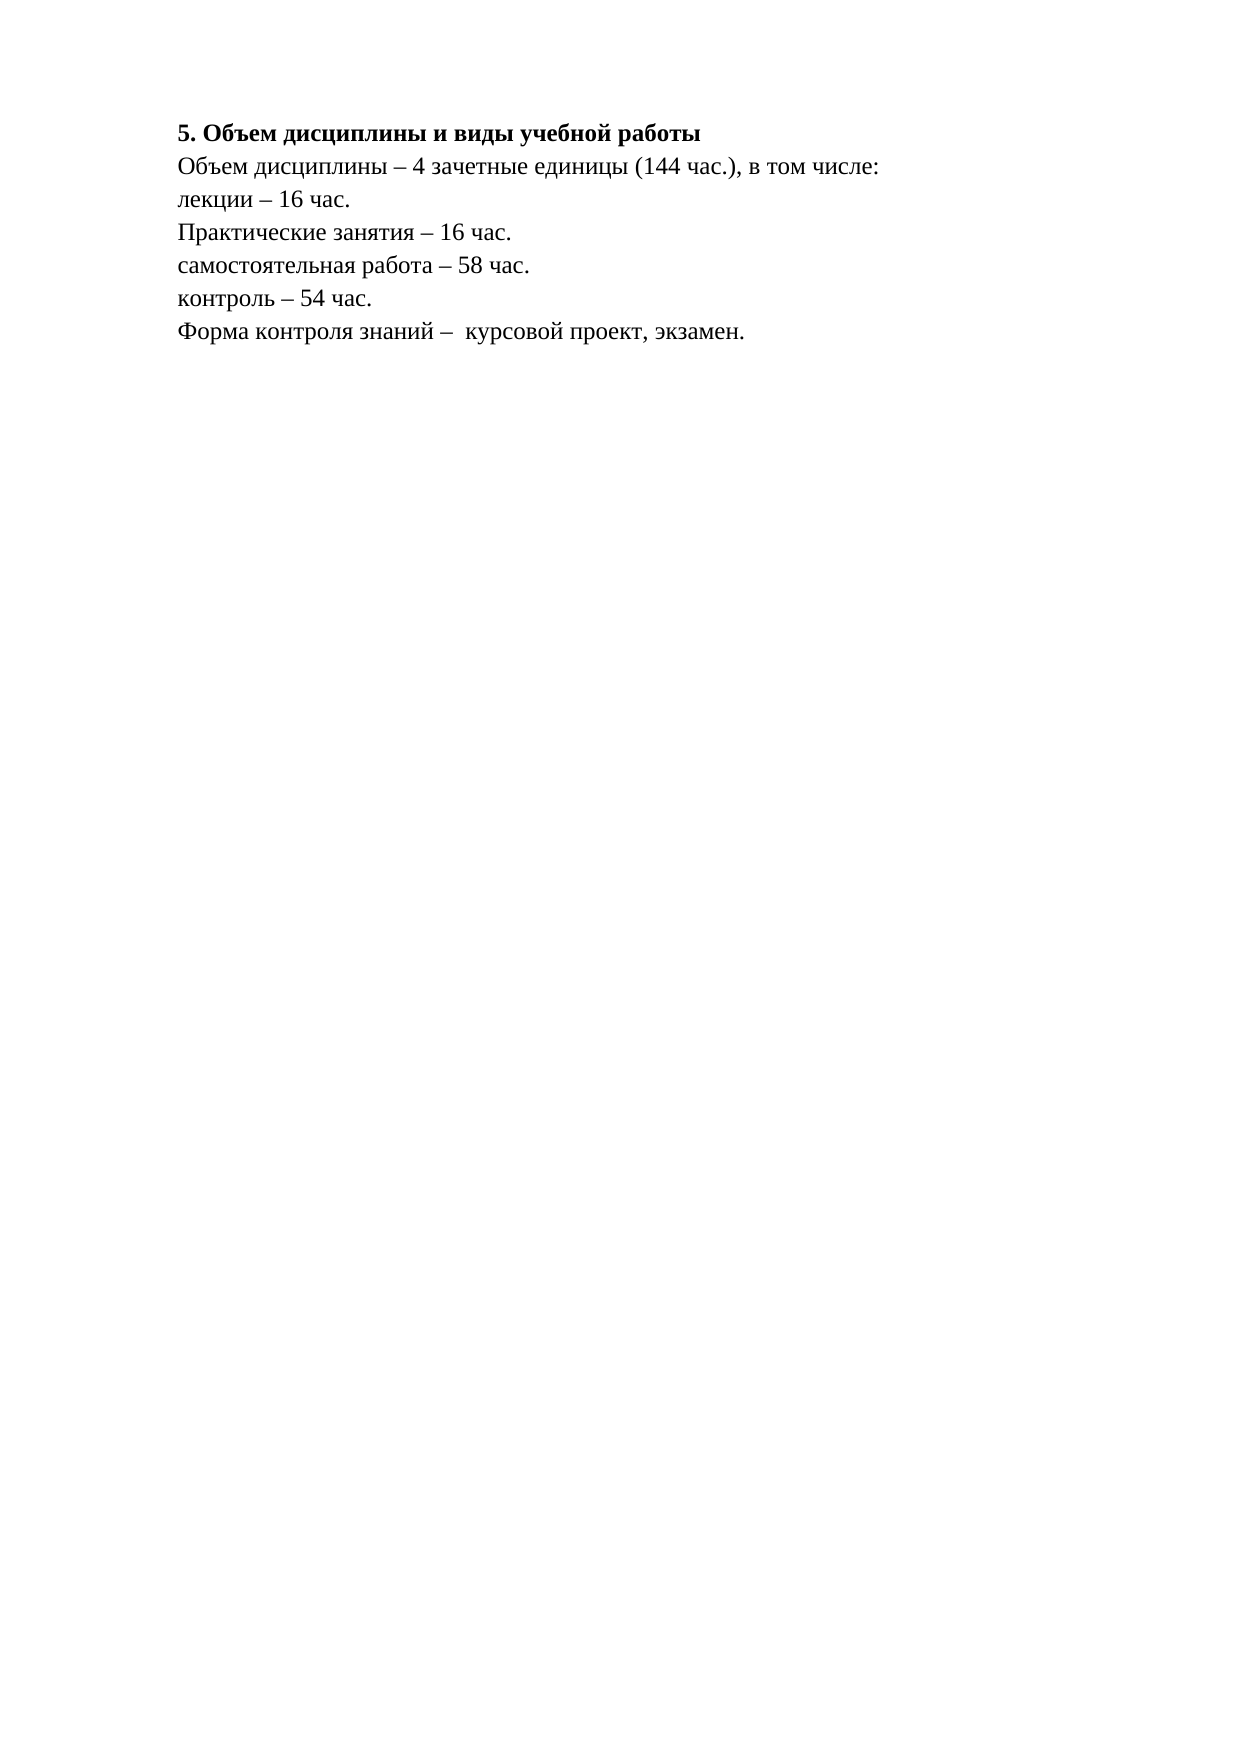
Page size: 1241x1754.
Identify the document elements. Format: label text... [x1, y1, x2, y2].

text 5. Объем дисциплины и виды учебной работы [177, 118, 1152, 147]
text Форма контроля знаний – курсовой проект, экзамен. [177, 316, 1152, 345]
text Практические занятия – 16 час. [177, 217, 1152, 246]
text лекции – 16 час. [177, 184, 1152, 213]
text Объем дисциплины – 4 зачетные единицы (144 час.), в том числе: [177, 151, 1152, 180]
text самостоятельная работа – 58 час. [177, 250, 1152, 279]
text контроль – 54 час. [177, 283, 1152, 312]
